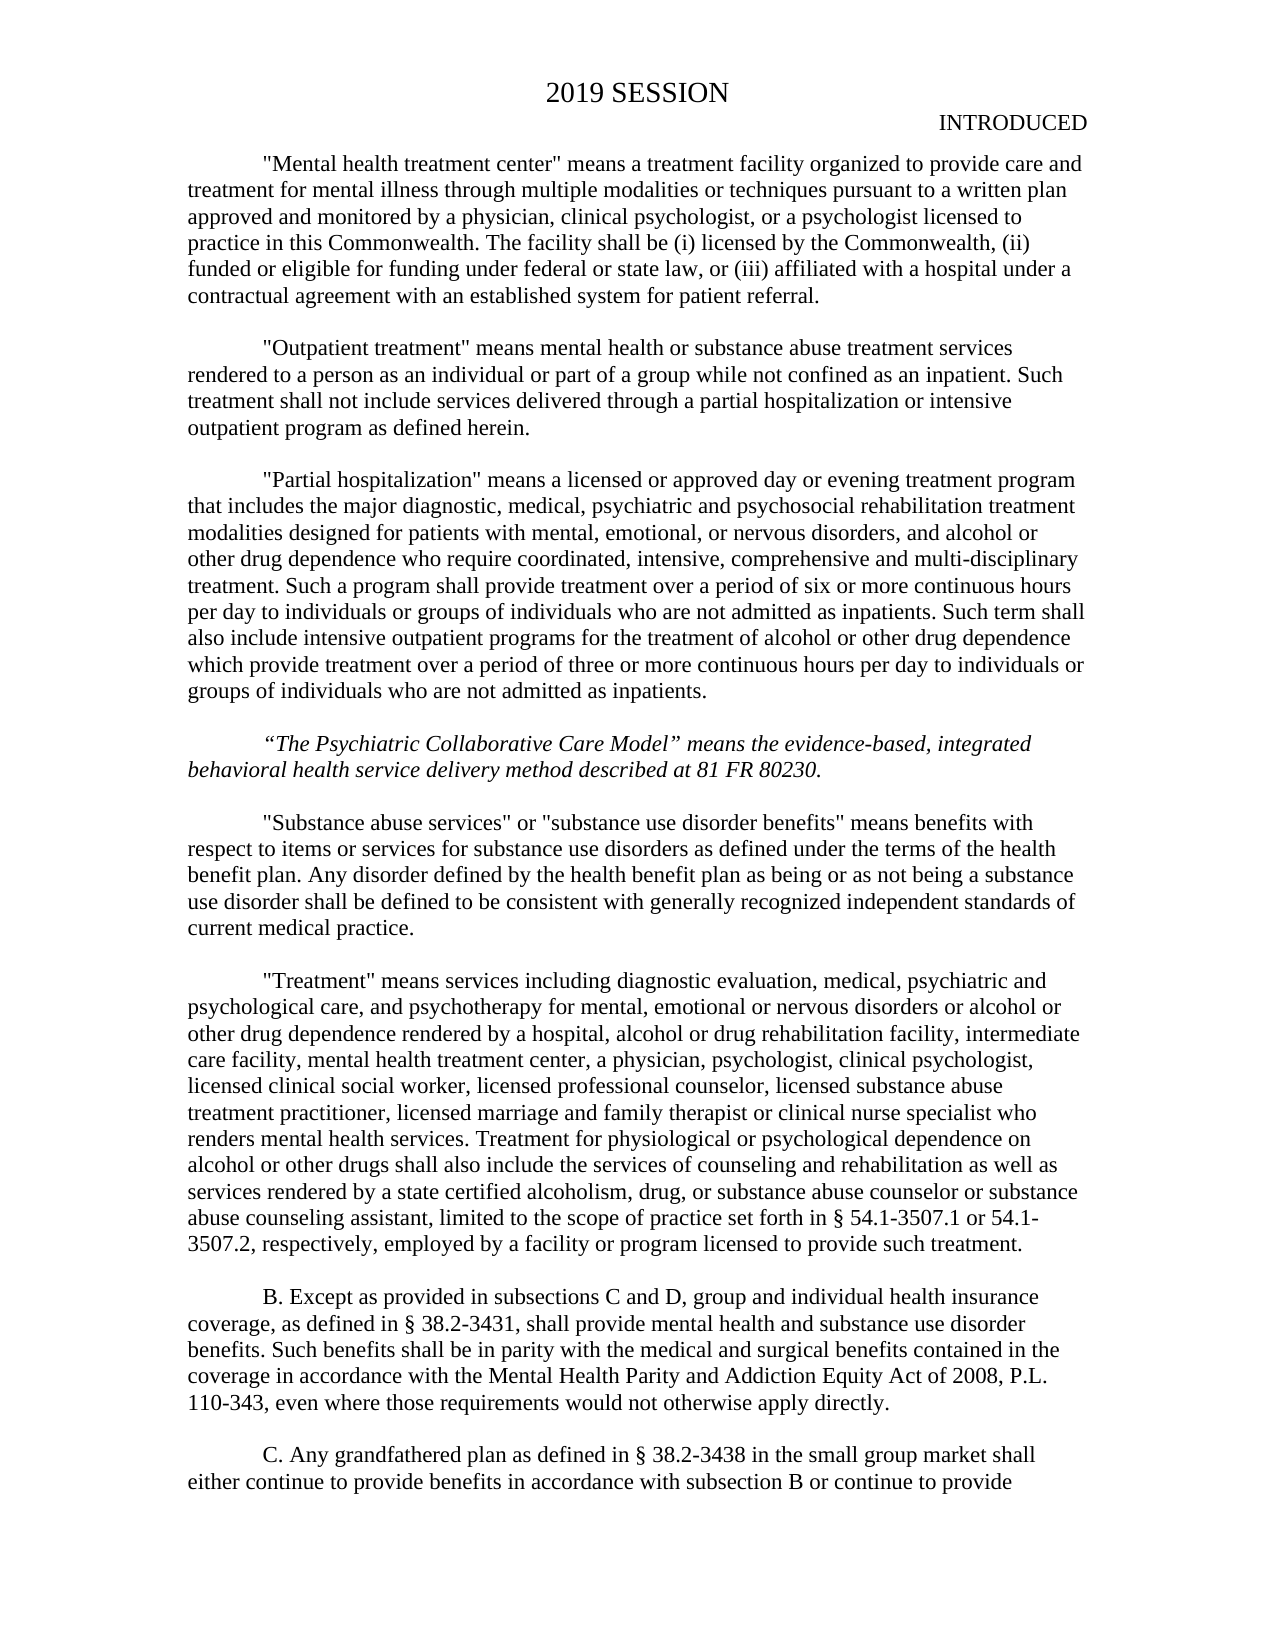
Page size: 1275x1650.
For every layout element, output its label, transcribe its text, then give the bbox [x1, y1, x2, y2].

text B. Except as provided in subsections C and D, group and individual health insurance coverage, as defined in § 38.2-3431, shall provide mental health and substance use disorder benefits. Such benefits shall be in parity with the medical and surgical benefits contained in the coverage in accordance with the Mental Health Parity and Addiction Equity Act of 2008, P.L. 110-343, even where those requirements would not otherwise apply directly. [187, 1283, 1087, 1415]
text "Mental health treatment center" means a treatment facility organized to provide care and treatment for mental illness through multiple modalities or techniques pursuant to a written plan approved and monitored by a physician, clinical psychologist, or a psychologist licensed to practice in this Commonwealth. The facility shall be (i) licensed by the Commonwealth, (ii) funded or eligible for funding under federal or state law, or (iii) affiliated with a hospital under a contractual agreement with an established system for patient referral. [187, 150, 1087, 308]
text "Partial hospitalization" means a licensed or approved day or evening treatment program that includes the major diagnostic, medical, psychiatric and psychosocial rehabilitation treatment modalities designed for patients with mental, emotional, or nervous disorders, and alcohol or other drug dependence who require coordinated, intensive, comprehensive and multi-disciplinary treatment. Such a program shall provide treatment over a period of six or more continuous hours per day to individuals or groups of individuals who are not admitted as inpatients. Such term shall also include intensive outpatient programs for the treatment of alcohol or other drug dependence which provide treatment over a period of three or more continuous hours per day to individuals or groups of individuals who are not admitted as inpatients. [187, 466, 1087, 703]
text "Treatment" means services including diagnostic evaluation, medical, psychiatric and psychological care, and psychotherapy for mental, emotional or nervous disorders or alcohol or other drug dependence rendered by a hospital, alcohol or drug rehabilitation facility, intermediate care facility, mental health treatment center, a physician, psychologist, clinical psychologist, licensed clinical social worker, licensed professional counselor, licensed substance abuse treatment practitioner, licensed marriage and family therapist or clinical nurse specialist who renders mental health services. Treatment for physiological or psychological dependence on alcohol or other drugs shall also include the services of counseling and rehabilitation as well as services rendered by a state certified alcoholism, drug, or substance abuse counselor or substance abuse counseling assistant, limited to the scope of practice set forth in § 54.1-3507.1 or 54.1-3507.2, respectively, employed by a facility or program licensed to provide such treatment. [187, 967, 1087, 1257]
text "Substance abuse services" or "substance use disorder benefits" means benefits with respect to items or services for substance use disorders as defined under the terms of the health benefit plan. Any disorder defined by the health benefit plan as being or as not being a substance use disorder shall be defined to be consistent with generally recognized independent standards of current medical practice. [187, 809, 1087, 941]
text “The Psychiatric Collaborative Care Model” means the evidence-based, integrated behavioral health service delivery method described at 81 FR 80230. [187, 730, 1087, 782]
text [187, 1441, 1087, 1494]
text "Outpatient treatment" means mental health or substance abuse treatment services rendered to a person as an individual or part of a group while not confined as an inpatient. Such treatment shall not include services delivered through a partial hospitalization or intensive outpatient program as defined herein. [187, 334, 1087, 440]
